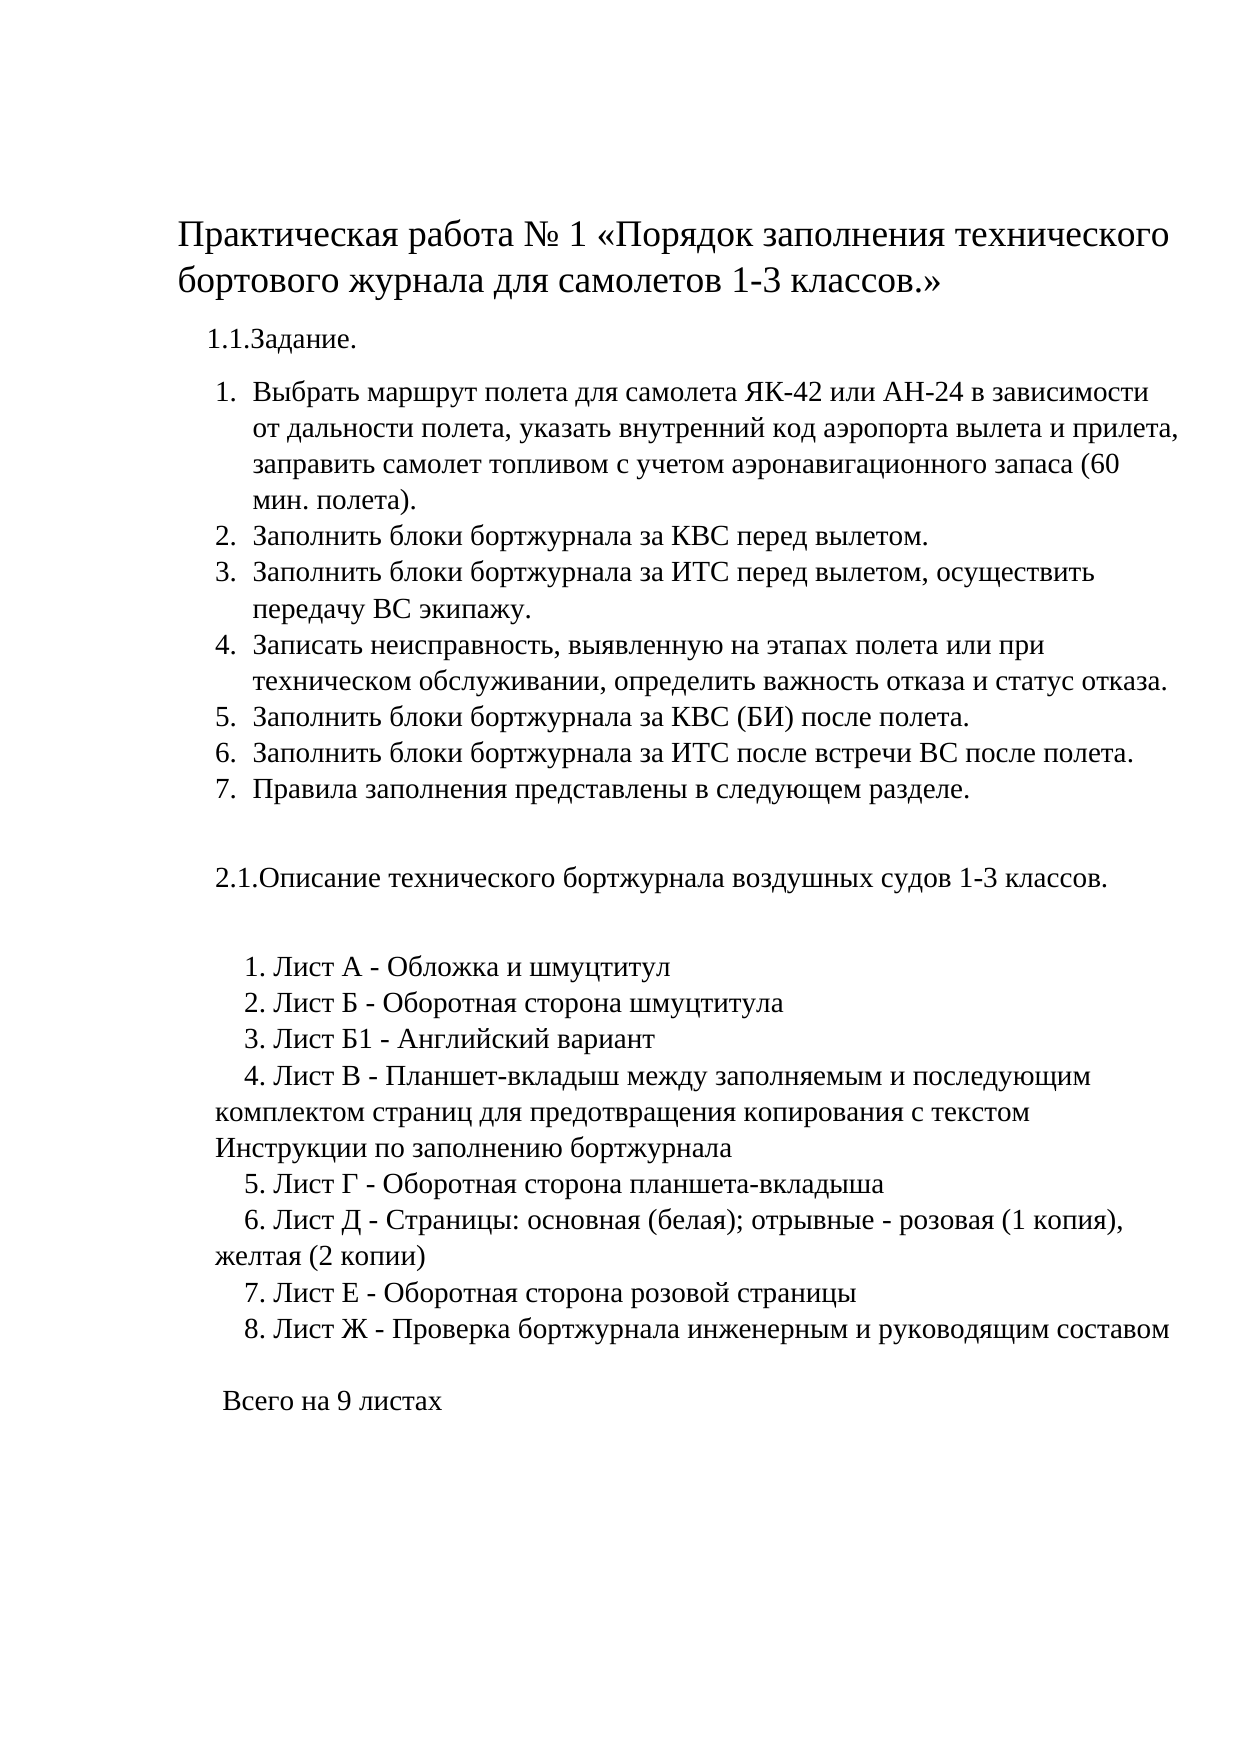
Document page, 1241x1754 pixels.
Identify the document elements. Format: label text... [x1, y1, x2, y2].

list Заполнить блоки бортжурнала за КВС (БИ) после полета. [215, 699, 1181, 733]
list Заполнить блоки бортжурнала за ИТС перед вылетом, осуществить передачу ВС экипажу. [215, 554, 1181, 624]
list Заполнить блоки бортжурнала за ИТС после встречи ВС после полета. [215, 735, 1181, 769]
text Практическая работа № 1 «Порядок заполнения технического бортового журнала для самолетов 1-3 классов.» [177, 211, 1181, 301]
list Заполнить блоки бортжурнала за КВС перед вылетом. [215, 518, 1181, 552]
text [215, 913, 1181, 1597]
text 2.1.Описание технического бортжурнала воздушных судов 1-3 классов. [215, 860, 1181, 894]
list Правила заполнения представлены в следующем разделе. [215, 771, 1181, 805]
list Записать неисправность, выявленную на этапах полета или при техническом обслуживании, определить важность отказа и статус отказа. [215, 627, 1181, 697]
text 1.1.Задание. [177, 321, 1181, 354]
list Выбрать маршрут полета для самолета ЯК-42 или АН-24 в зависимости от дальности полета, указать внутренний код аэропорта вылета и прилета, заправить самолет топливом с учетом аэронавигационного запаса (60 мин. полета). [215, 374, 1181, 516]
